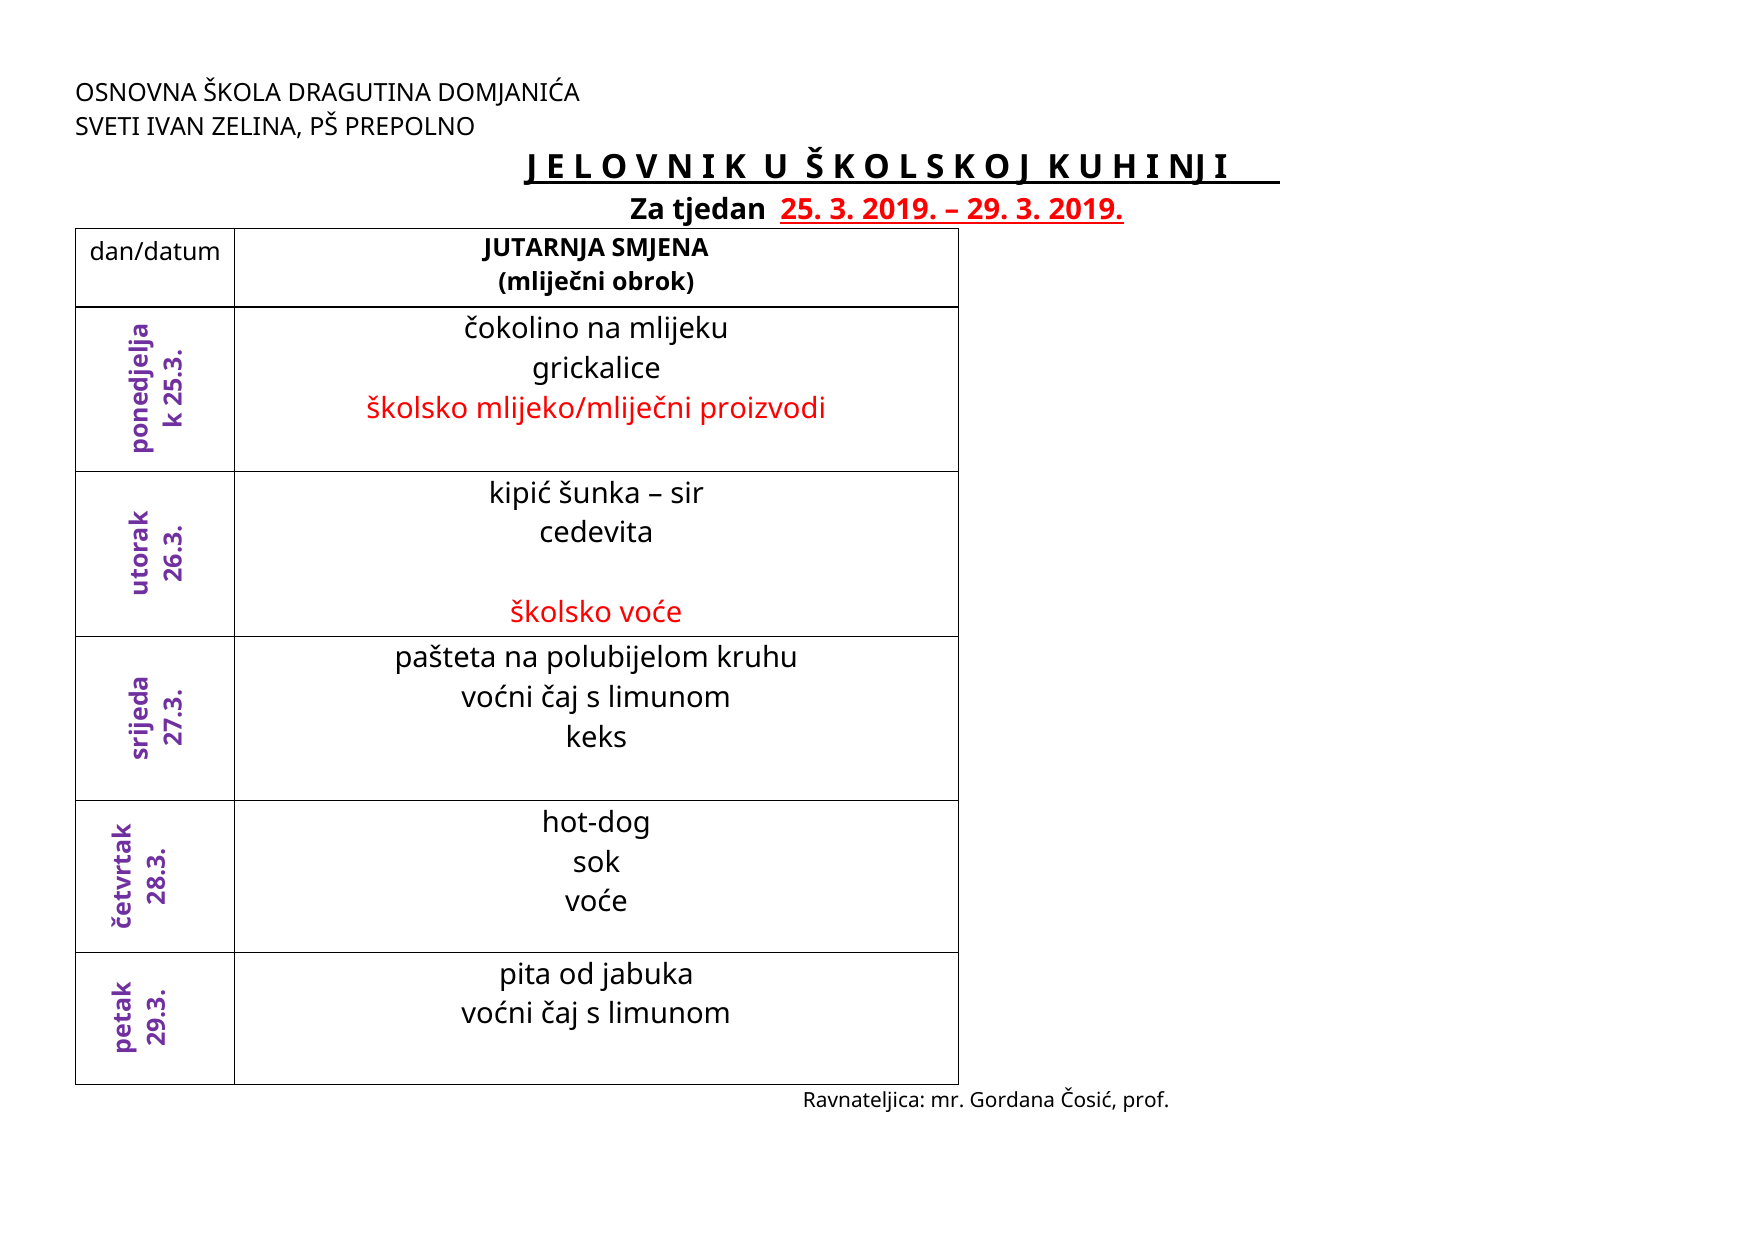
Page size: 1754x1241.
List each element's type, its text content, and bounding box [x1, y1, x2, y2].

table_cell utorak 26.3. [76, 472, 234, 636]
table_cell četvrtak 28.3. [76, 801, 234, 952]
text Ravnateljica: mr. Gordana Čosić, prof. [75, 1085, 1679, 1113]
text SVETI IVAN ZELINA, PŠ PREPOLNO [75, 109, 1679, 143]
text J E L O V N I K U Š K O L S K O J K U H I NJ I [75, 143, 1679, 188]
table_cell srijeda 27.3. [76, 637, 234, 800]
table_header dan/datum [76, 229, 234, 306]
table_cell pita od jabuka voćni čaj s limunom [235, 953, 958, 1084]
table_cell pašteta na polubijelom kruhu voćni čaj s limunom keks [235, 637, 958, 800]
text Za tjedan 25. 3. 2019. – 29. 3. 2019. [75, 188, 1679, 228]
table_cell kipić šunka – sir cedevita školsko voće [235, 472, 958, 636]
table_header JUTARNJA SMJENA (mliječni obrok) [235, 229, 958, 306]
table_cell petak 29.3. [76, 953, 234, 1084]
table_cell čokolino na mlijeku grickalice školsko mlijeko/mliječni proizvodi [235, 308, 958, 471]
table_cell ponedjeljak 25.3. [76, 308, 234, 471]
text OSNOVNA ŠKOLA DRAGUTINA DOMJANIĆA [75, 75, 1679, 109]
table_cell hot-dog sok voće [235, 801, 958, 952]
